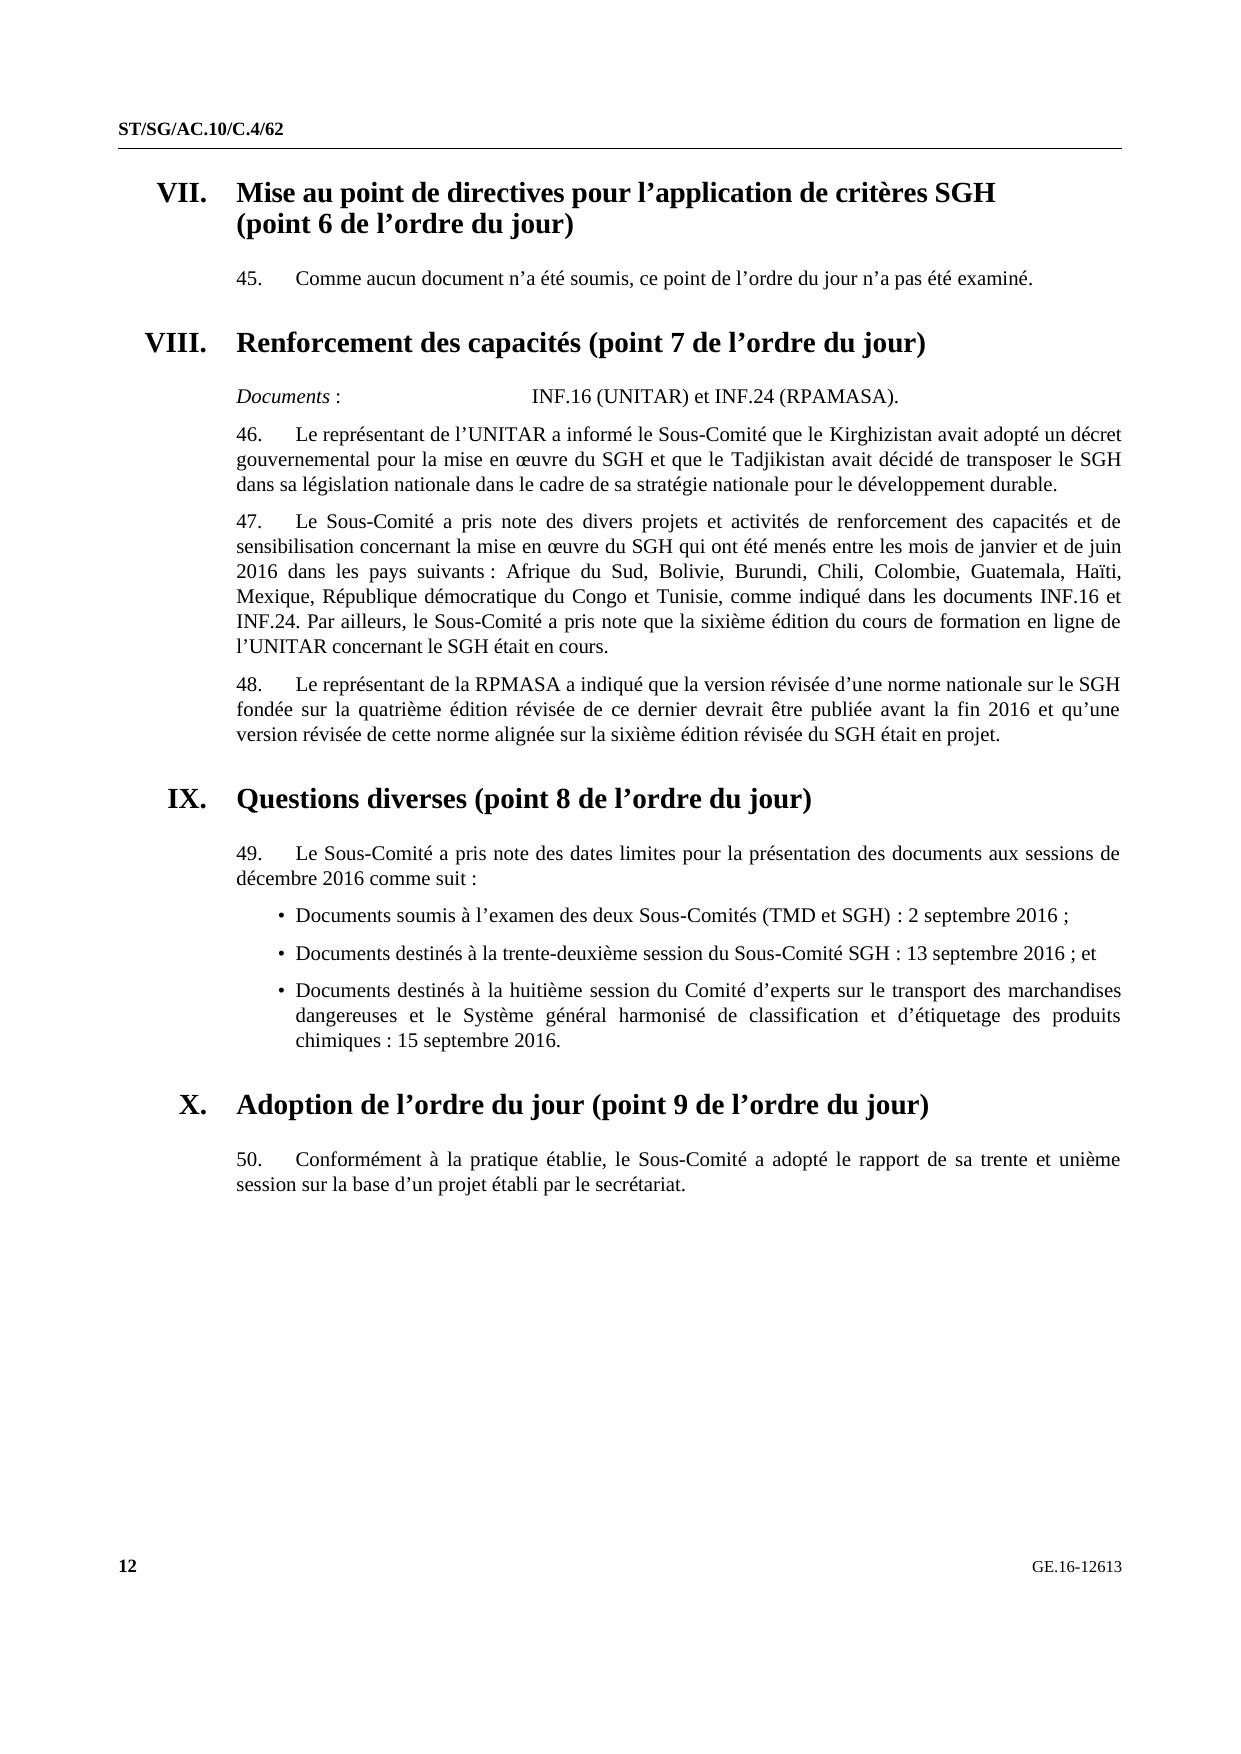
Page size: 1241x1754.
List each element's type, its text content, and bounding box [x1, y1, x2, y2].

text X. Adoption de l’ordre du jour (point 9 de l’ordre du jour) [118, 1090, 1004, 1121]
text Le Sous-Comité a pris note des dates limites pour la présentation des documents aux sessions de décembre 2016 comme suit : [236, 840, 1122, 890]
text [236, 265, 1122, 290]
text Documents soumis à l’examen des deux Sous-Comités (TMD et SGH) : 2 septembre 2016 ; [278, 902, 1122, 927]
text Conformément à la pratique établie, le Sous-Comité a adopté le rapport de sa trente et unième session sur la base d’un projet établi par le secrétariat. [236, 1146, 1122, 1196]
text IX. Questions diverses (point 8 de l’ordre du jour) [118, 783, 1004, 815]
text Le Sous-Comité a pris note des divers projets et activités de renforcement des capacités et de sensibilisation concernant la mise en œuvre du SGH qui ont été menés entre les mois de janvier et de juin 2016 dans les pays suivants : Afrique du Sud, Bolivie, Burundi, Chili, Colombie, Guatemala, Haïti, Mexique, République démocratique du Congo et Tunisie, comme indiqué dans les documents INF.16 et INF.24. Par ailleurs, le Sous-Comité a pris note que la sixième édition du cours de formation en ligne de l’UNITAR concernant le SGH était en cours. [236, 508, 1122, 658]
text Documents : INF.16 (UNITAR) et INF.24 (RPAMASA). [236, 383, 1004, 408]
text Le représentant de la RPMASA a indiqué que la version révisée d’une norme nationale sur le SGH fondée sur la quatrième édition révisée de ce dernier devrait être publiée avant la fin 2016 et qu’une version révisée de cette norme alignée sur la sixième édition révisée du SGH était en projet. [236, 671, 1122, 746]
text VIII. Renforcement des capacités (point 7 de l’ordre du jour) [118, 327, 1004, 358]
text Documents destinés à la trente-deuxième session du Sous-Comité SGH : 13 septembre 2016 ; et [278, 940, 1122, 965]
text Le représentant de l’UNITAR a informé le Sous-Comité que le Kirghizistan avait adopté un décret gouvernemental pour la mise en œuvre du SGH et que le Tadjikistan avait décidé de transposer le SGH dans sa législation nationale dans le cadre de sa stratégie nationale pour le développement durable. [236, 421, 1122, 496]
text Documents destinés à la huitième session du Comité d’experts sur le transport des marchandises dangereuses et le Système général harmonisé de classification et d’étiquetage des produits chimiques : 15 septembre 2016. [278, 977, 1122, 1052]
text VII. Mise au point de directives pour l’application de critères SGH (point 6 de l’ordre du jour) [118, 177, 1004, 240]
